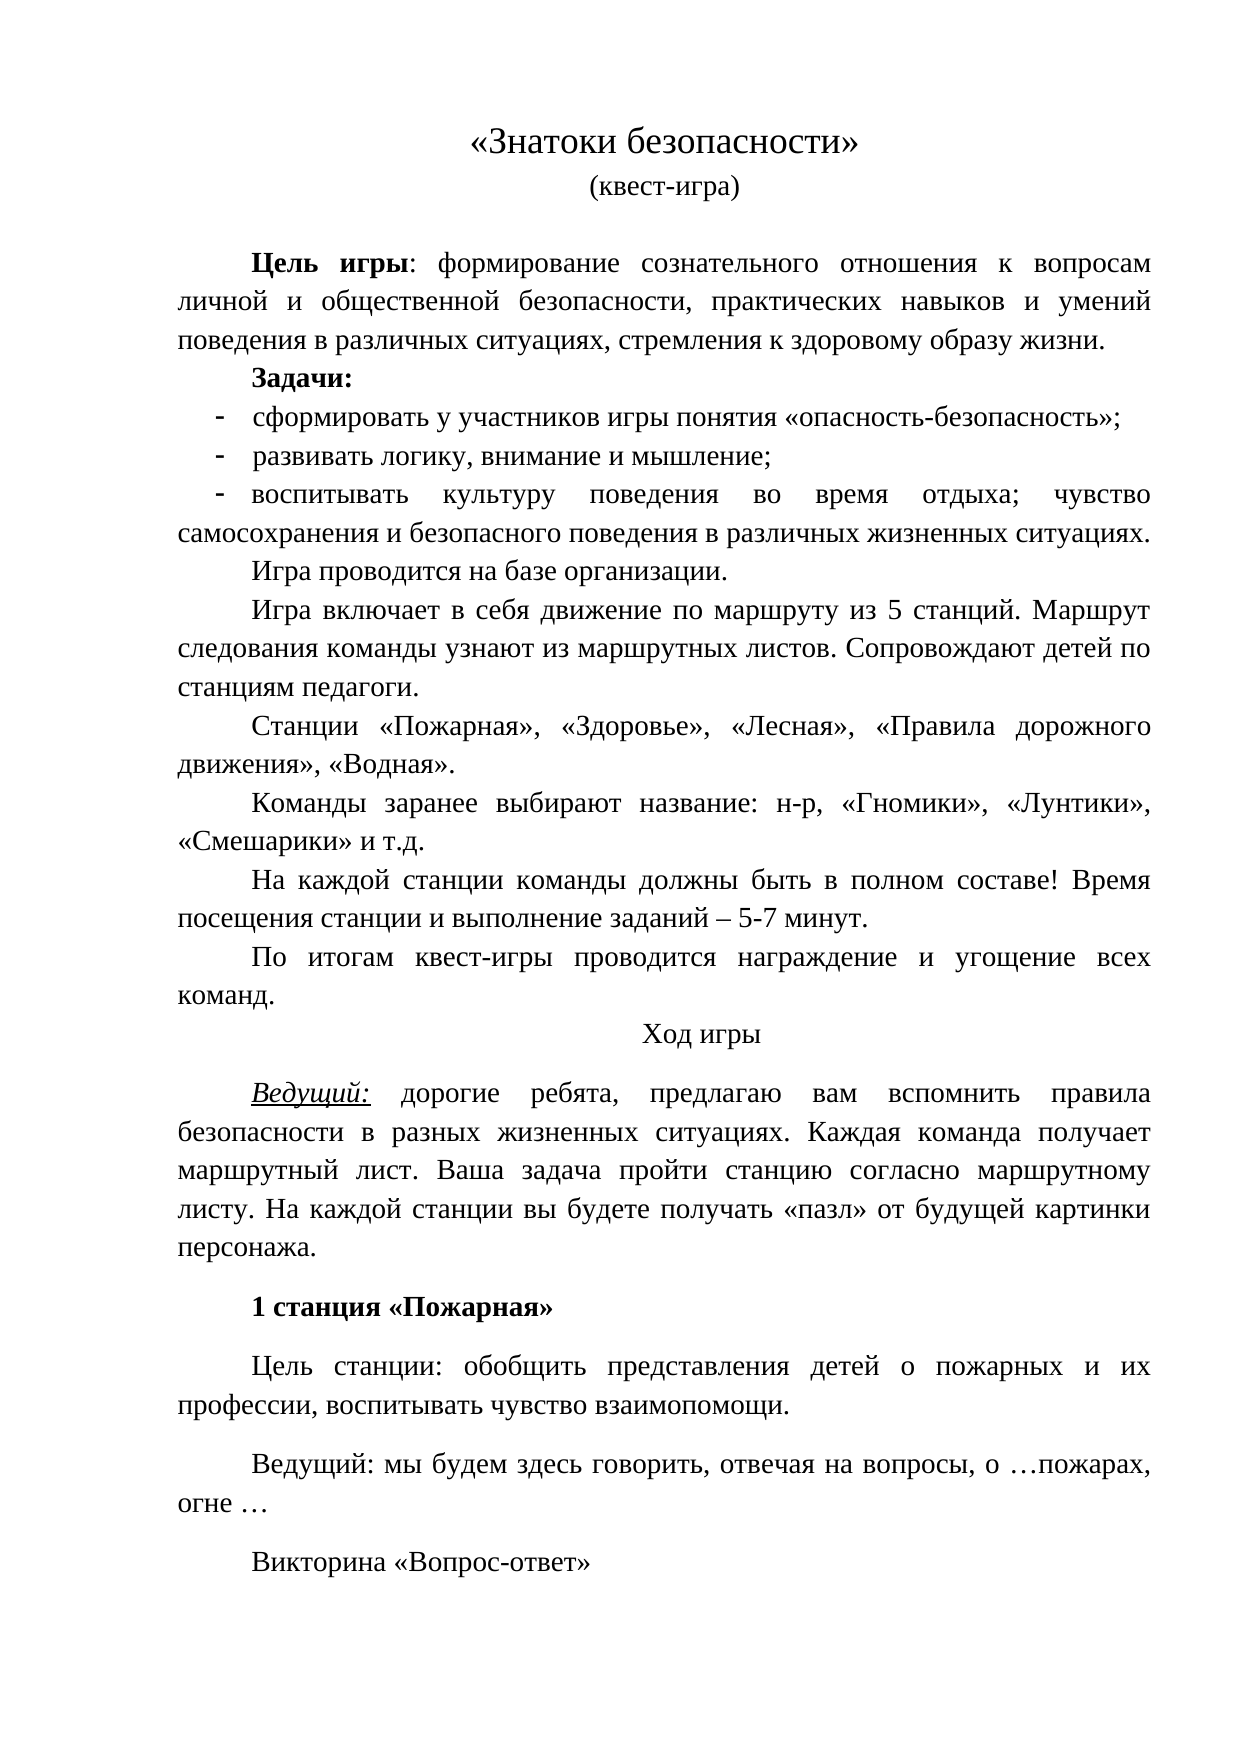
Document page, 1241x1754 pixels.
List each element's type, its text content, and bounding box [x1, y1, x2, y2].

list воспитывать культуру поведения во время отдыха; чувство самосохранения и безопасного поведения в различных жизненных ситуациях. [177, 476, 1152, 548]
list развивать логику, внимание и мышление; [215, 438, 1152, 471]
text На каждой станции команды должны быть в полном составе! Время посещения станции и выполнение заданий – 5-7 минут. [177, 862, 1152, 934]
text Станции «Пожарная», «Здоровье», «Лесная», «Правила дорожного движения», «Водная». [177, 708, 1152, 780]
text Ведущий: мы будем здесь говорить, отвечая на вопросы, о …пожарах, огне … [177, 1446, 1152, 1518]
text По итогам квест-игры проводится награждение и угощение всех команд. [177, 939, 1152, 1011]
text Викторина «Вопрос-ответ» [177, 1544, 1152, 1578]
text Игра проводится на базе организации. [177, 553, 1152, 587]
text Команды заранее выбирают название: н-р, «Гномики», «Лунтики», «Смешарики» и т.д. [177, 785, 1152, 857]
text (квест-игра) [177, 168, 1152, 201]
text Игра включает в себя движение по маршруту из 5 станций. Маршрут следования команды узнают из маршрутных листов. Сопровождают детей по станциям педагоги. [177, 592, 1152, 703]
text Ход игры [177, 1016, 1152, 1049]
text Задачи: [177, 360, 1152, 394]
list сформировать у участников игры понятия «опасность-безопасность»; [215, 399, 1152, 433]
text Ведущий: дорогие ребята, предлагаю вам вспомнить правила безопасности в разных жизненных ситуациях. Каждая команда получает маршрутный лист. Ваша задача пройти станцию согласно маршрутному листу. На каждой станции вы будете получать «пазл» от будущей картинки персонажа. [177, 1075, 1152, 1263]
text «Знатоки безопасности» [177, 118, 1152, 161]
text 1 станция «Пожарная» [177, 1289, 1152, 1322]
text Цель игры: формирование сознательного отношения к вопросам личной и общественной безопасности, практических навыков и умений поведения в различных ситуациях, стремления к здоровому образу жизни. [177, 245, 1152, 355]
text Цель станции: обобщить представления детей о пожарных и их профессии, воспитывать чувство взаимопомощи. [177, 1348, 1152, 1420]
